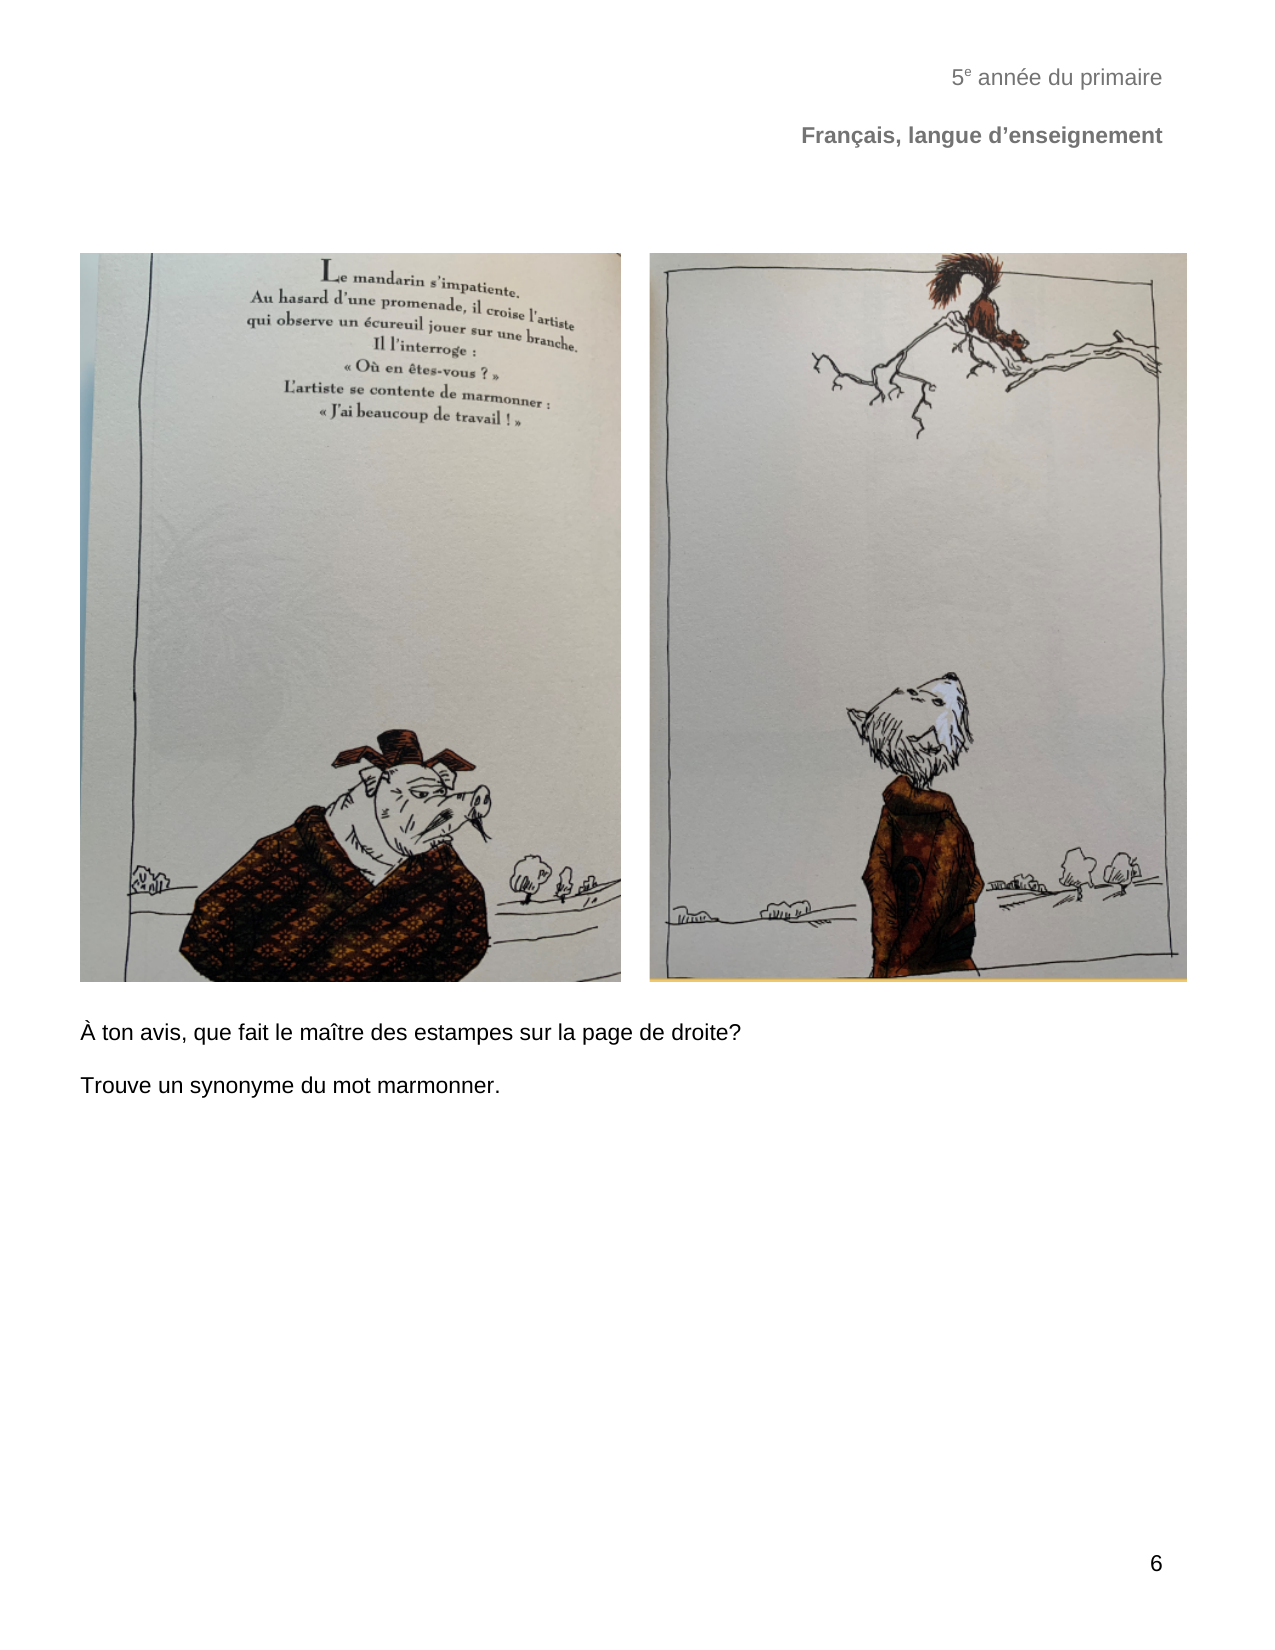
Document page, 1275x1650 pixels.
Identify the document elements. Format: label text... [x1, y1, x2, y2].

text Français, langue d’enseignement [112, 122, 1162, 148]
table_cell À ton avis, que fait le maître des estampes sur la page de droite? Trouve un synonyme du mot marmonner. [69, 993, 1206, 1125]
picture [80, 253, 621, 982]
table_header [638, 254, 1206, 993]
table_header [69, 254, 638, 993]
picture [649, 253, 1187, 982]
